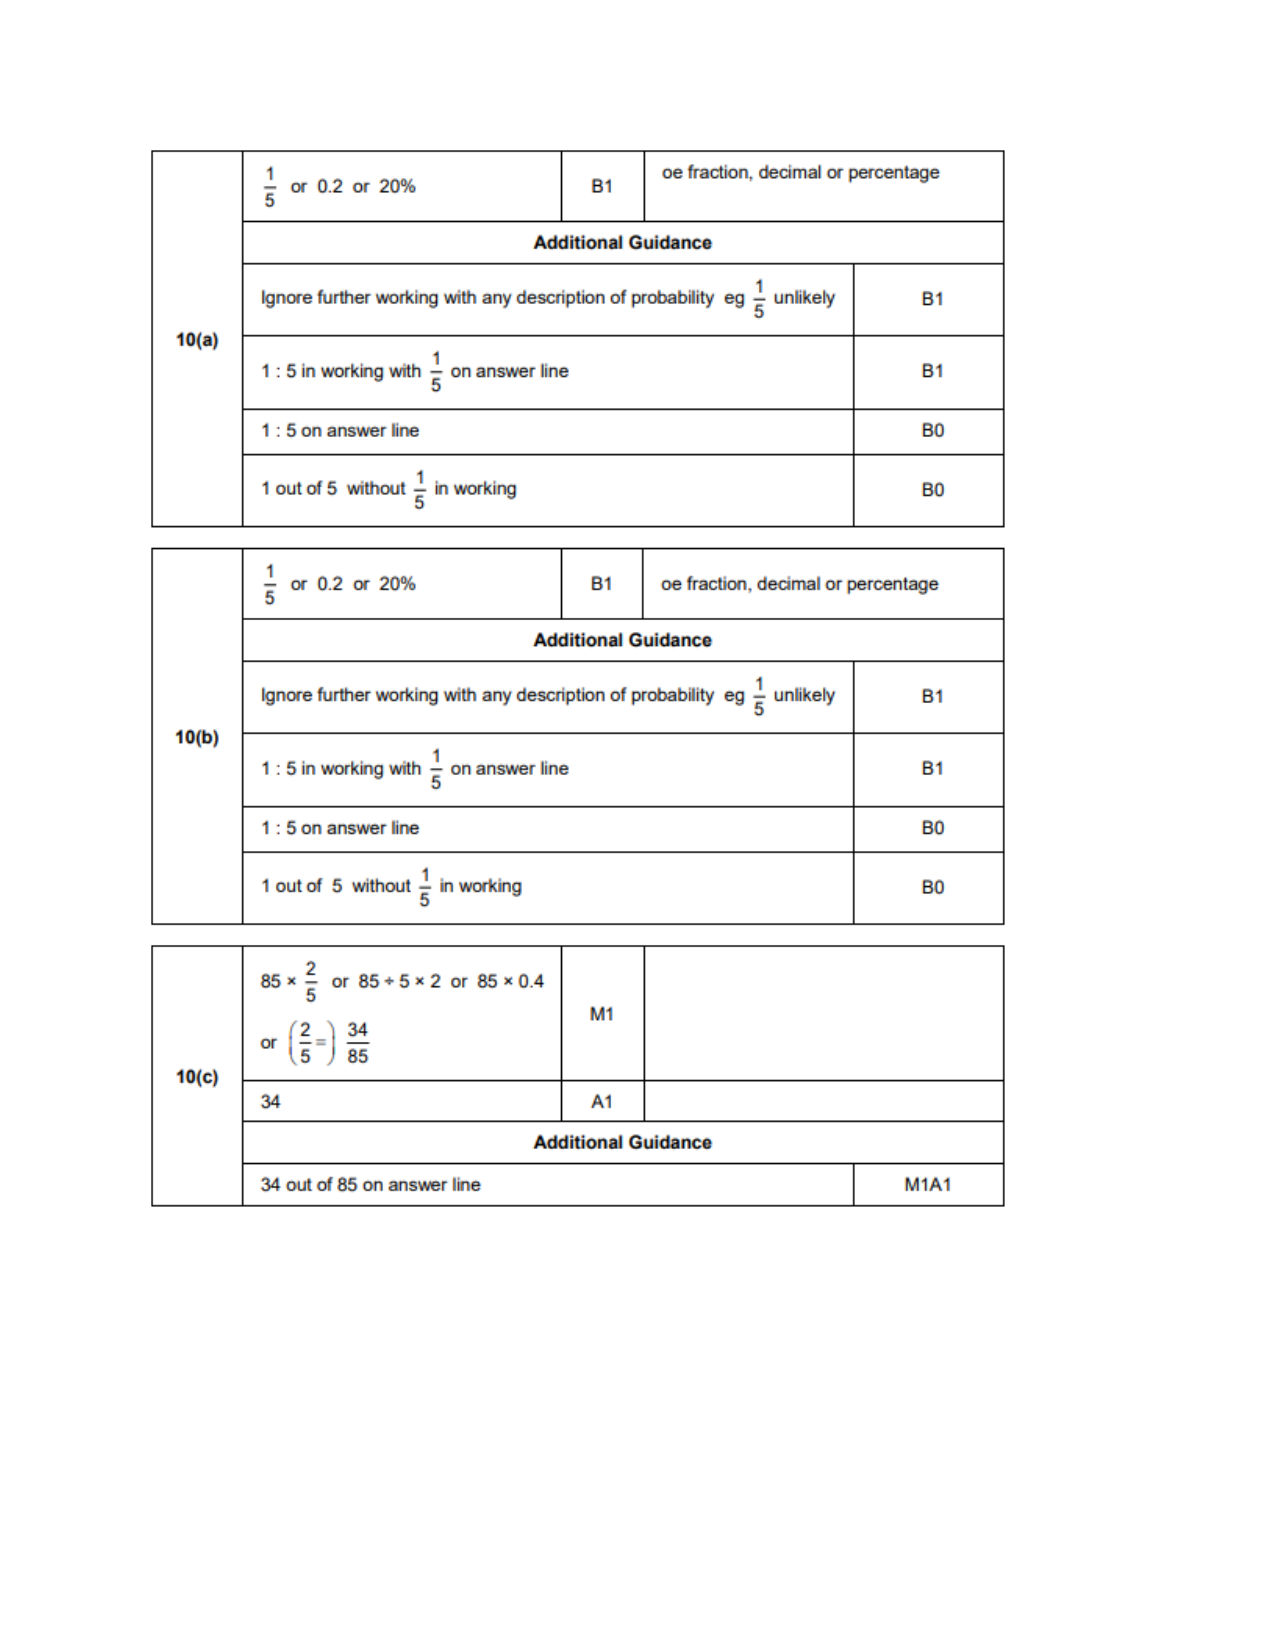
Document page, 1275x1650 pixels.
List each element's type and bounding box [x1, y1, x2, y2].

picture [150, 150, 1008, 1210]
